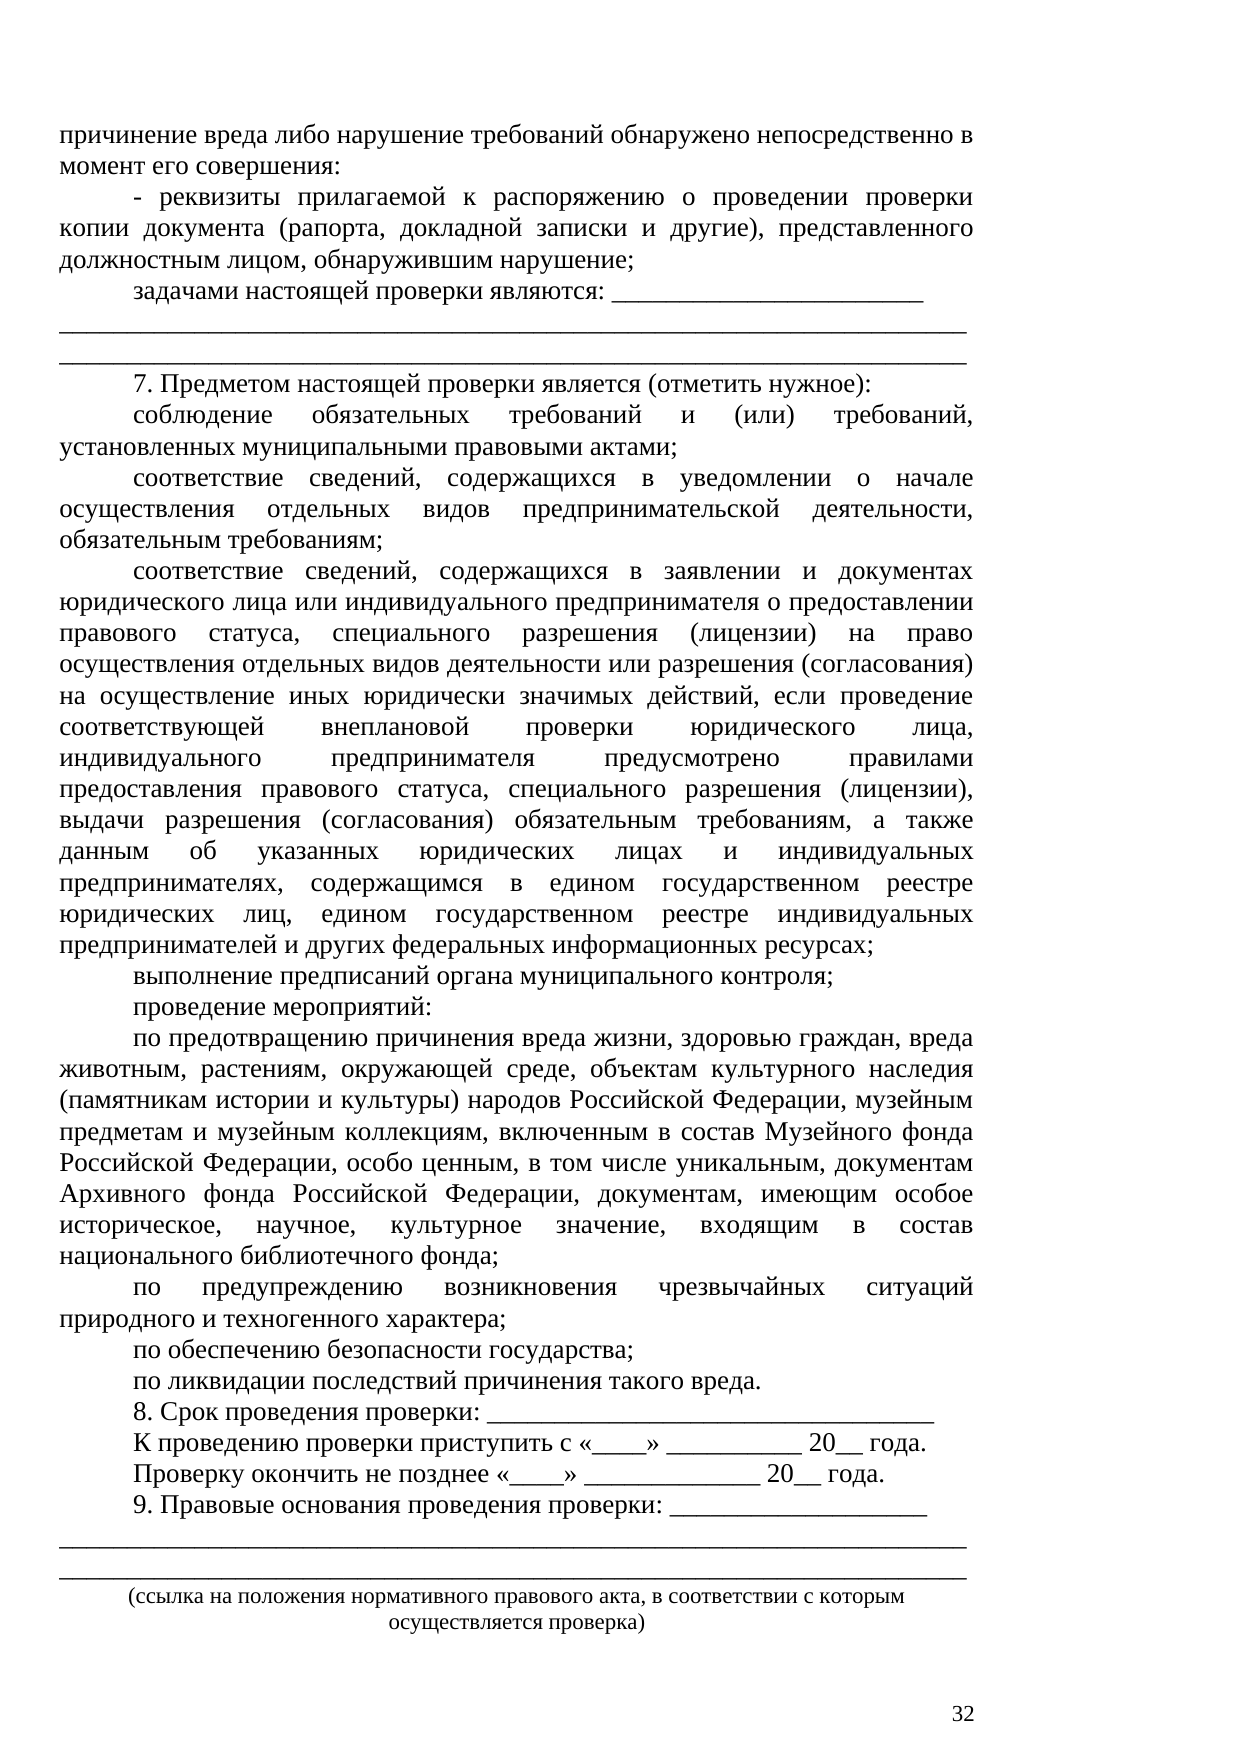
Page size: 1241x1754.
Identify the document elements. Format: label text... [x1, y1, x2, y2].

text соответствие сведений, содержащихся в заявлении и документах юридического лица или индивидуального предпринимателя о предоставлении правового статуса, специального разрешения (лицензии) на право осуществления отдельных видов деятельности или разрешения (согласования) на осуществление иных юридически значимых действий, если проведение соответствующей внеплановой проверки юридического лица, индивидуального предпринимателя предусмотрено правилами предоставления правового статуса, специального разрешения (лицензии), выдачи разрешения (согласования) обязательным требованиям, а также данным об указанных юридических лицах и индивидуальных предпринимателях, содержащимся в едином государственном реестре юридических лиц, едином государственном реестре индивидуальных предпринимателей и других федеральных информационных ресурсах; [59, 554, 974, 959]
text 7. Предметом настоящей проверки является (отметить нужное): [59, 367, 974, 398]
text (ссылка на положения нормативного правового акта, в соответствии с которым осуществляется проверка) [59, 1582, 974, 1635]
text ___________________________________________________________________ [59, 305, 974, 336]
text К проведению проверки приступить с «____» __________ 20__ года. [59, 1426, 974, 1457]
text соответствие сведений, содержащихся в уведомлении о начале осуществления отдельных видов предпринимательской деятельности, обязательным требованиям; [59, 461, 974, 554]
text 9. Правовые основания проведения проверки: ___________________ [59, 1488, 974, 1520]
text по ликвидации последствий причинения такого вреда. [59, 1364, 974, 1395]
text по обеспечению безопасности государства; [59, 1333, 974, 1364]
text по предотвращению причинения вреда жизни, здоровью граждан, вреда животным, растениям, окружающей среде, объектам культурного наследия (памятникам истории и культуры) народов Российской Федерации, музейным предметам и музейным коллекциям, включенным в состав Музейного фонда Российской Федерации, особо ценным, в том числе уникальным, документам Архивного фонда Российской Федерации, документам, имеющим особое историческое, научное, культурное значение, входящим в состав национального библиотечного фонда; [59, 1021, 974, 1271]
text Проверку окончить не позднее «____» _____________ 20__ года. [59, 1457, 974, 1488]
text ___________________________________________________________________ [59, 1551, 974, 1582]
text выполнение предписаний органа муниципального контроля; [59, 959, 974, 990]
text ___________________________________________________________________ [59, 336, 974, 367]
text - реквизиты прилагаемой к распоряжению о проведении проверки копии документа (рапорта, докладной записки и другие), представленного должностным лицом, обнаружившим нарушение; [59, 180, 974, 274]
text 8. Срок проведения проверки: _________________________________ [59, 1395, 974, 1426]
text по предупреждению возникновения чрезвычайных ситуаций природного и техногенного характера; [59, 1271, 974, 1333]
text проведение мероприятий: [59, 990, 974, 1021]
text задачами настоящей проверки являются: _______________________ [59, 274, 974, 305]
text ___________________________________________________________________ [59, 1520, 974, 1551]
text соблюдение обязательных требований и (или) требований, установленных муниципальными правовыми актами; [59, 398, 974, 461]
